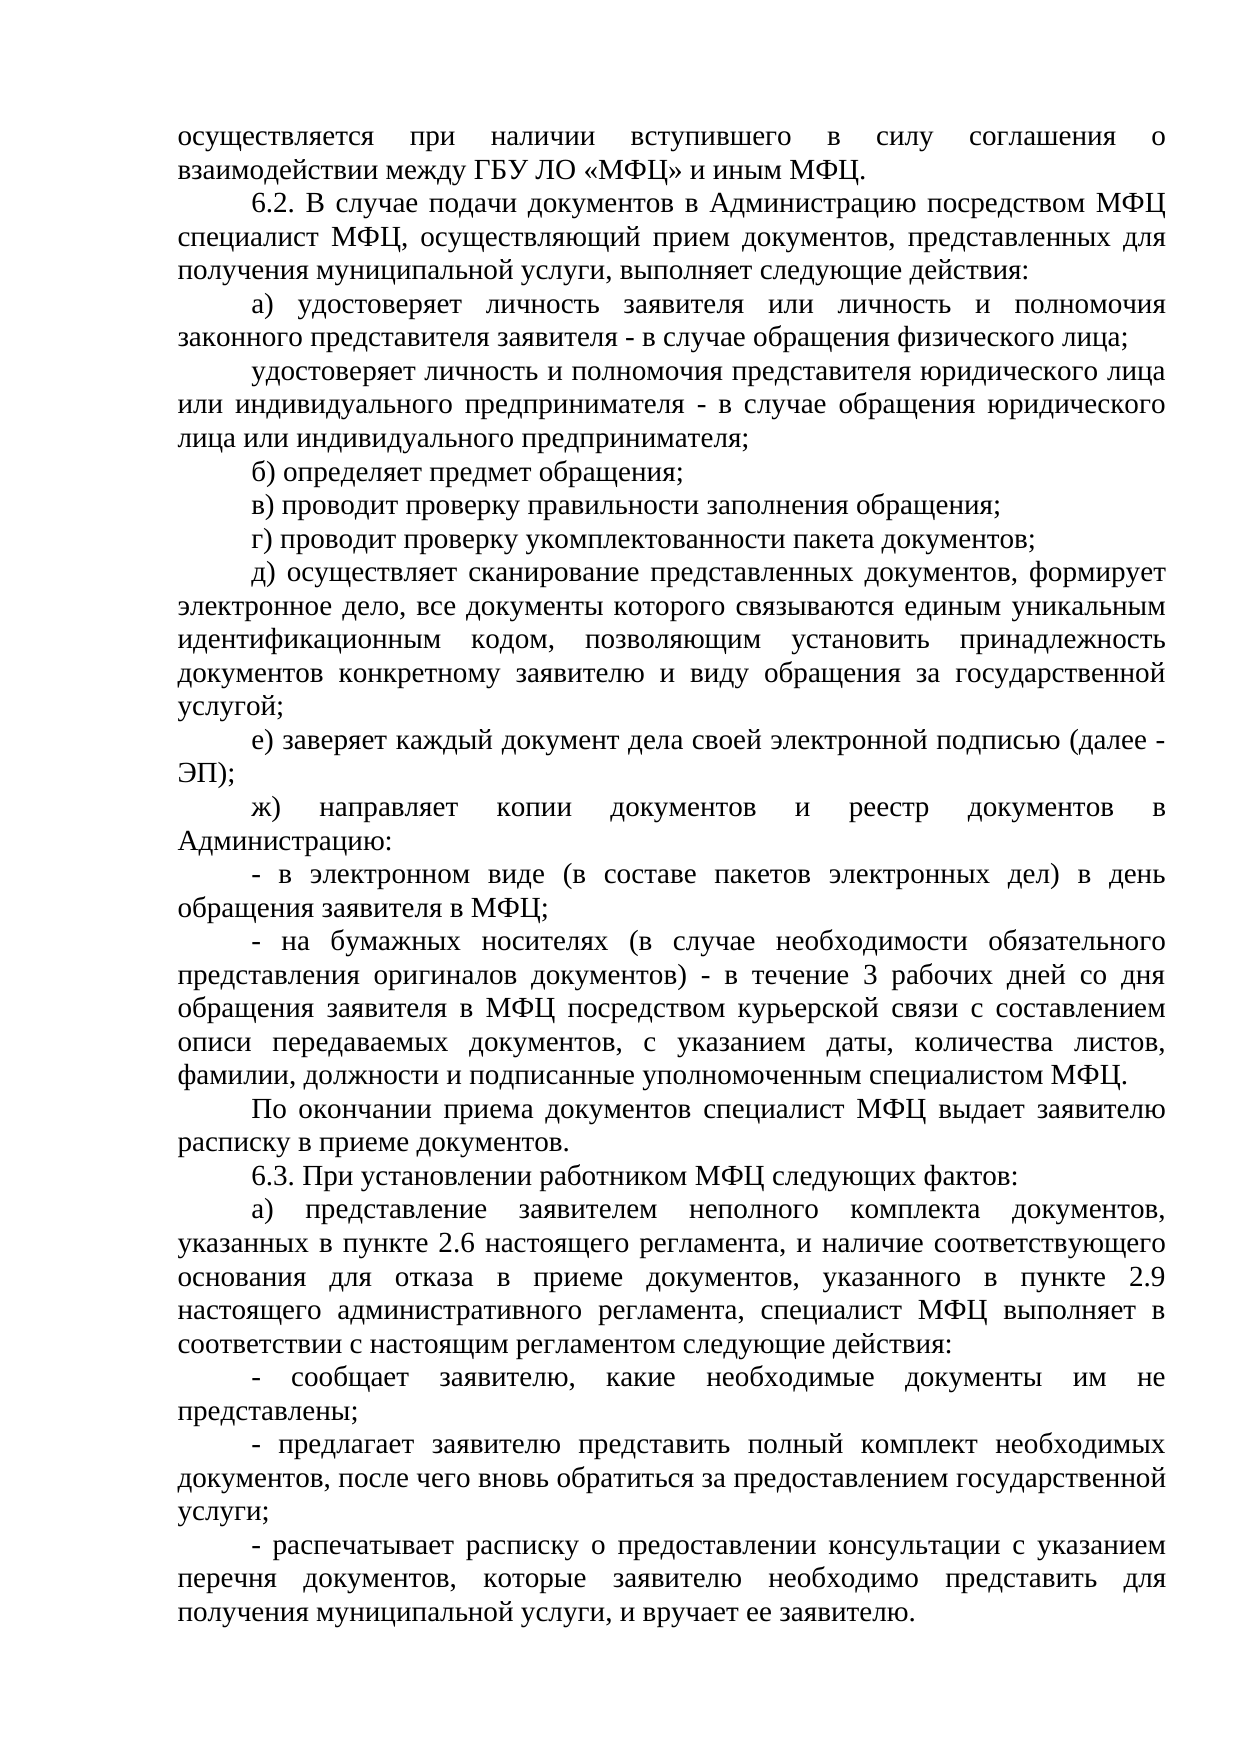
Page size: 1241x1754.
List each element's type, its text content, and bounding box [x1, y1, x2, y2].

text - сообщает заявителю, какие необходимые документы им не представлены; [177, 1359, 1167, 1426]
text е) заверяет каждый документ дела своей электронной подписью (далее - ЭП); [177, 722, 1167, 789]
text удостоверяет личность и полномочия представителя юридического лица или индивидуального предпринимателя - в случае обращения юридического лица или индивидуального предпринимателя; [177, 353, 1167, 454]
text - в электронном виде (в составе пакетов электронных дел) в день обращения заявителя в МФЦ; [177, 856, 1167, 923]
text б) определяет предмет обращения; [177, 454, 1167, 487]
text 6.2. В случае подачи документов в Администрацию посредством МФЦ специалист МФЦ, осуществляющий прием документов, представленных для получения муниципальной услуги, выполняет следующие действия: [177, 185, 1167, 286]
text г) проводит проверку укомплектованности пакета документов; [177, 521, 1167, 554]
text - на бумажных носителях (в случае необходимости обязательного представления оригиналов документов) - в течение 3 рабочих дней со дня обращения заявителя в МФЦ посредством курьерской связи с составлением описи передаваемых документов, с указанием даты, количества листов, фамилии, должности и подписанные уполномоченным специалистом МФЦ. [177, 923, 1167, 1091]
text 6.3. При установлении работником МФЦ следующих фактов: [177, 1158, 1167, 1192]
text а) удостоверяет личность заявителя или личность и полномочия законного представителя заявителя - в случае обращения физического лица; [177, 286, 1167, 353]
text По окончании приема документов специалист МФЦ выдает заявителю расписку в приеме документов. [177, 1091, 1167, 1158]
text ж) направляет копии документов и реестр документов в Администрацию: [177, 789, 1167, 856]
text - распечатывает расписку о предоставлении консультации с указанием перечня документов, которые заявителю необходимо представить для получения муниципальной услуги, и вручает ее заявителю. [177, 1527, 1167, 1628]
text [177, 118, 1167, 185]
text в) проводит проверку правильности заполнения обращения; [177, 487, 1167, 521]
text - предлагает заявителю представить полный комплект необходимых документов, после чего вновь обратиться за предоставлением государственной услуги; [177, 1426, 1167, 1527]
text д) осуществляет сканирование представленных документов, формирует электронное дело, все документы которого связываются единым уникальным идентификационным кодом, позволяющим установить принадлежность документов конкретному заявителю и виду обращения за государственной услугой; [177, 554, 1167, 722]
text а) представление заявителем неполного комплекта документов, указанных в пункте 2.6 настоящего регламента, и наличие соответствующего основания для отказа в приеме документов, указанного в пункте 2.9 настоящего административного регламента, специалист МФЦ выполняет в соответствии с настоящим регламентом следующие действия: [177, 1192, 1167, 1359]
